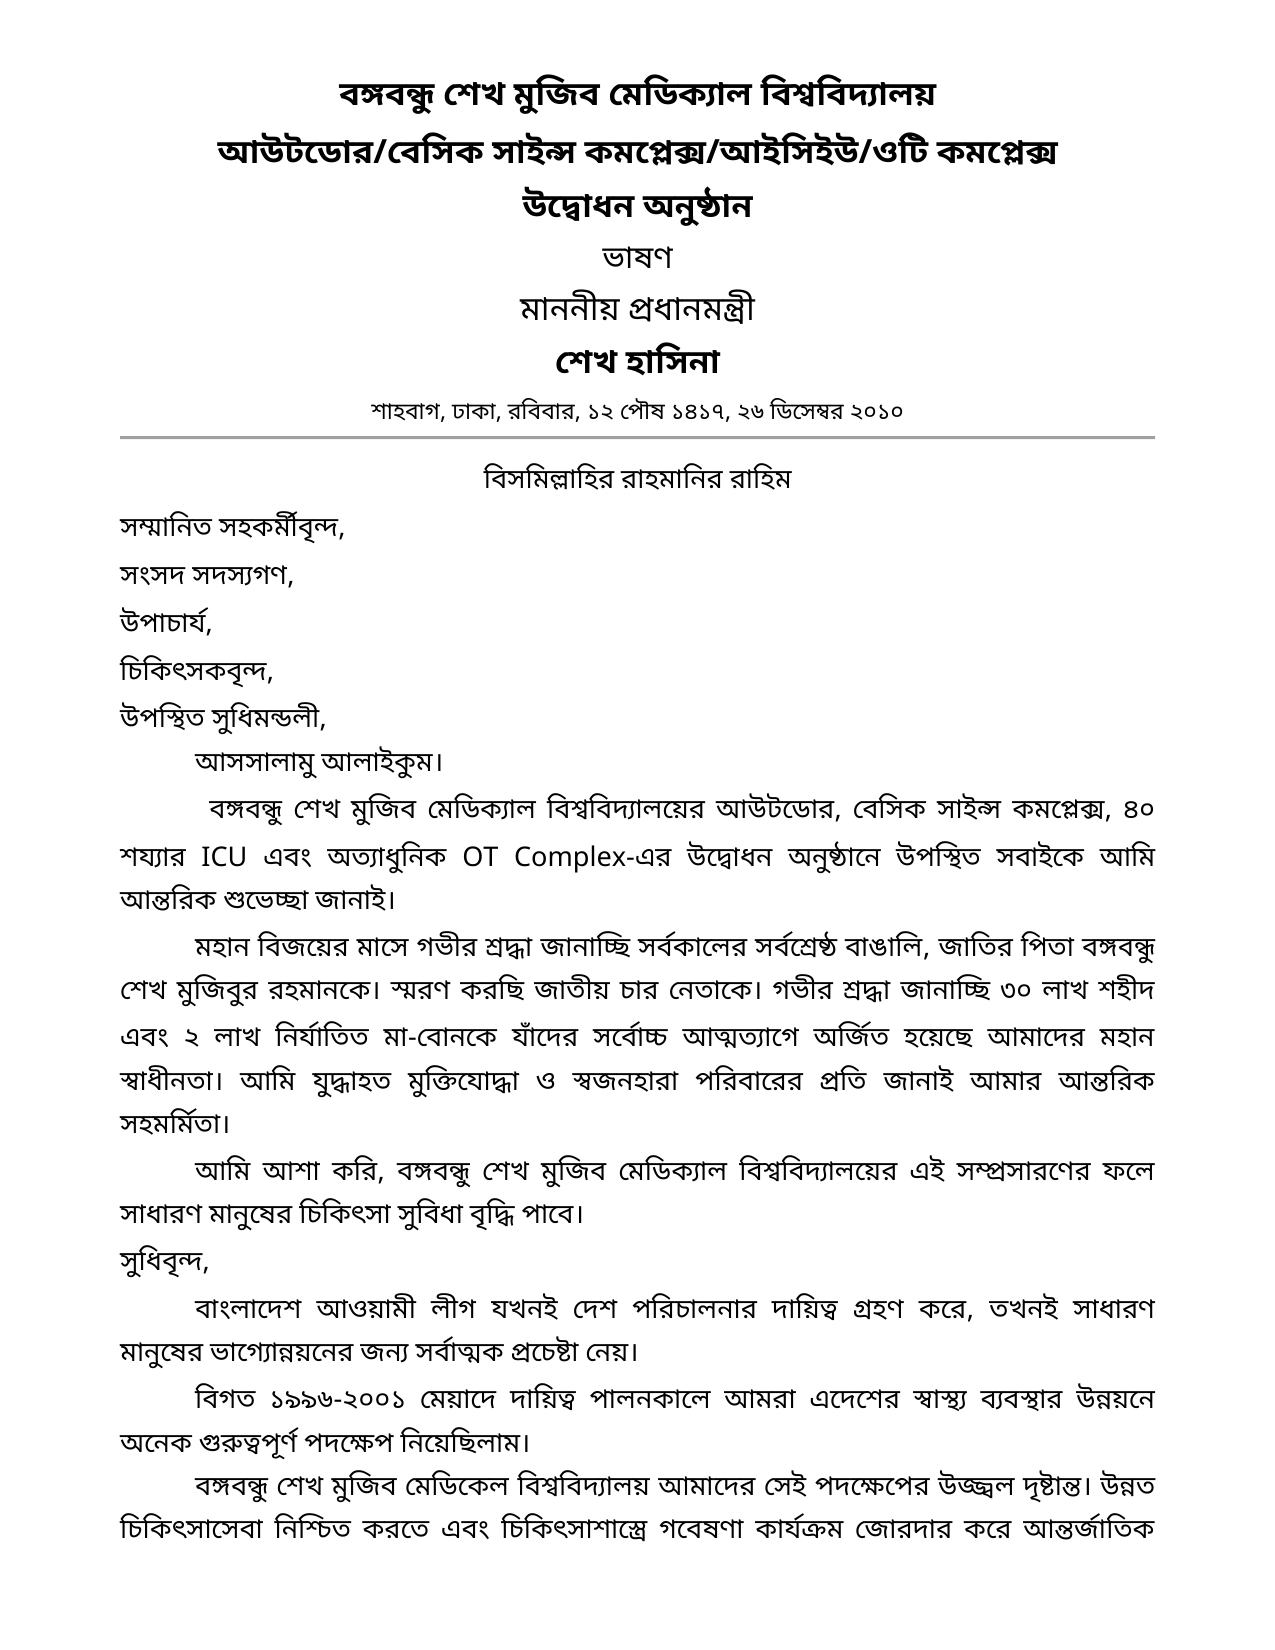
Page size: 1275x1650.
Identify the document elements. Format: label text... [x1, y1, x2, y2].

text সুধিবৃন্দ, [120, 1242, 1155, 1282]
text চিকিৎসকবৃন্দ, [120, 651, 1155, 691]
text উপাচার্য, [120, 603, 1155, 643]
text শাহবাগ, ঢাকা, রবিবার, ১২ পৌষ ১৪১৭, ২৬ ডিসেম্বর ২০১০ [120, 395, 1155, 429]
text বাংলাদেশ আওয়ামী লীগ যখনই দেশ পরিচালনার দায়িত্ব গ্রহণ করে, তখনই সাধারণ মানুষের ভাগ্যোন্নয়নের জন্য সর্বাত্মক প্রচেষ্টা নেয়। [120, 1289, 1155, 1373]
text বঙ্গবন্ধু শেখ মুজিব মেডিক্যাল বিশ্ববিদ্যালয় [120, 75, 1155, 119]
text শেখ হাসিনা [120, 342, 1155, 387]
text বঙ্গবন্ধু শেখ মুজিব মেডিক্যাল বিশ্ববিদ্যালয়ের আউটডোর, বেসিক সাইন্স কমপ্লেক্স, ৪০ শয্যার ICU এবং অত্যাধুনিক OT Complex-এর উদ্বোধন অনুষ্ঠানে উপস্থিত সবাইকে আমি আন্তরিক শুভেচ্ছা জানাই। [120, 790, 1155, 920]
text আমি আশা করি, বঙ্গবন্ধু শেখ মুজিব মেডিক্যাল বিশ্ববিদ্যালয়ের এই সম্প্রসারণের ফলে সাধারণ মানুষের চিকিৎসা সুবিধা বৃদ্ধি পাবে। [120, 1151, 1155, 1234]
text আউটডোর/বেসিক সাইন্স কমপ্লেক্স/আইসিইউ/ওটি কমপ্লেক্স [120, 128, 1155, 177]
text উপস্থিত সুধিমন্ডলী, [120, 699, 1155, 739]
text উদ্বোধন অনুষ্ঠান [120, 187, 1155, 231]
text বিগত ১৯৯৬-২০০১ মেয়াদে দায়িত্ব পালনকালে আমরা এদেশের স্বাস্থ্য ব্যবস্থার উন্নয়নে অনেক গুরুত্বপূর্ণ পদক্ষেপ নিয়েছিলাম। [120, 1380, 1155, 1463]
text সম্মানিত সহকর্মীবৃন্দ, [120, 507, 1155, 547]
text মহান বিজয়ের মাসে গভীর শ্রদ্ধা জানাচ্ছি সর্বকালের সর্বশ্রেষ্ঠ বাঙালি, জাতির পিতা বঙ্গবন্ধু শেখ মুজিবুর রহমানকে। স্মরণ করছি জাতীয় চার নেতাকে। গভীর শ্রদ্ধা জানাচ্ছি ৩০ লাখ শহীদ এবং ২ লাখ নির্যাতিত মা-বোনকে যাঁদের সর্বোচ্চ আত্মত্যাগে অর্জিত হয়েছে আমাদের মহান স্বাধীনতা। আমি যুদ্ধাহত মুক্তিযোদ্ধা ও স্বজনহারা পরিবারের প্রতি জানাই আমার আন্তরিক সহমর্মিতা। [120, 927, 1155, 1144]
text মাননীয় প্রধানমন্ত্রী [120, 289, 1155, 334]
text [120, 1470, 1155, 1549]
text বিসমিল্লাহির রাহমানির রাহিম [120, 464, 1155, 500]
text ভাষণ [120, 240, 1155, 281]
text আসসালামু আলাইকুম। [120, 747, 1155, 783]
text সংসদ সদস্যগণ, [120, 555, 1155, 595]
